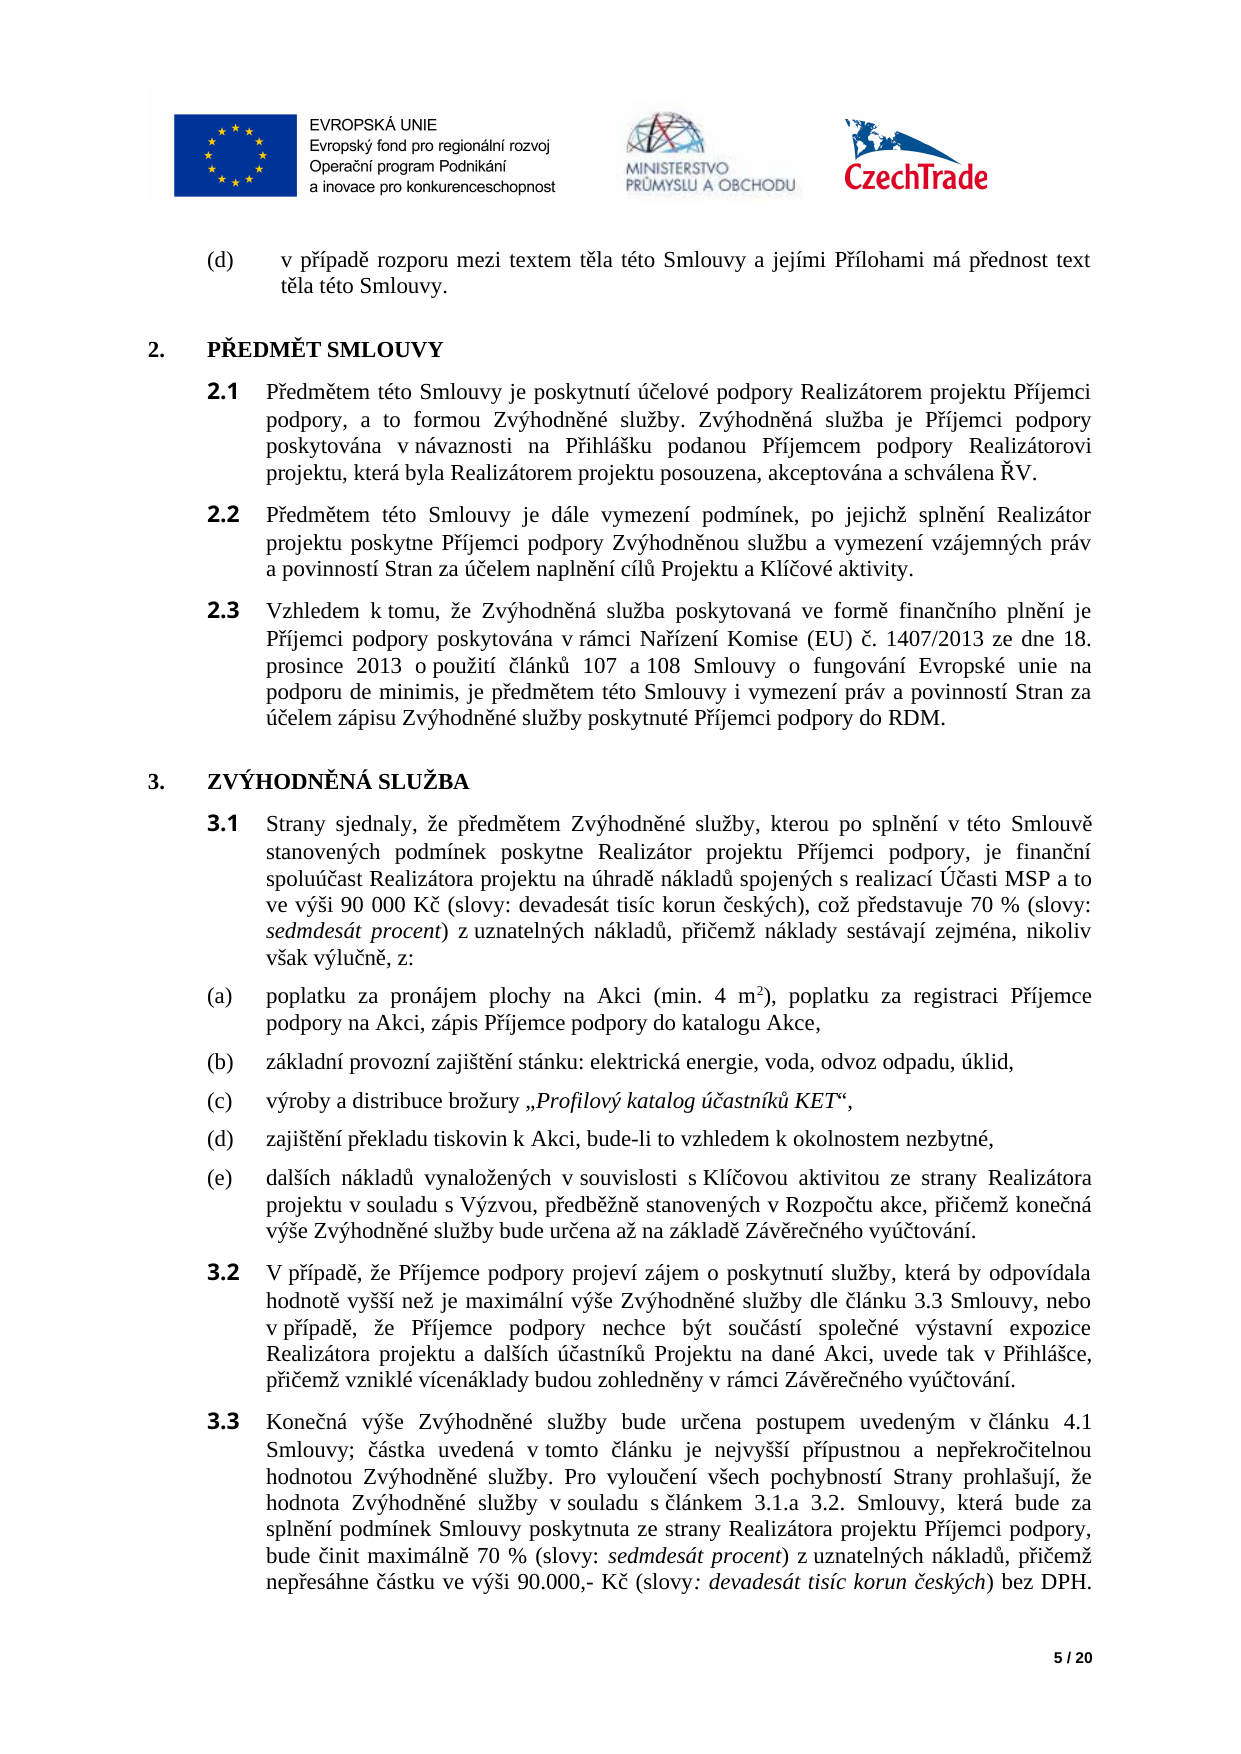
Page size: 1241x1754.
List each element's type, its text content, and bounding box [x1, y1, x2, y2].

text Vzhledem k tomu, že Zvýhodněná služba poskytovaná ve formě finančního plnění je Příjemci podpory poskytována v rámci Nařízení Komise (EU) č. 1407/2013 ze dne 18. prosince 2013 o použití článků 107 a 108 Smlouvy o fungování Evropské unie na podporu de minimis, je předmětem této Smlouvy i vymezení práv a povinností Stran za účelem zápisu Zvýhodněné služby poskytnuté Příjemci podpory do RDM. [207, 594, 1092, 731]
picture [147, 87, 583, 202]
text výroby a distribuce brožury „Profilový katalog účastníků KET“, [207, 1087, 1092, 1113]
text dalších nákladů vynaložených v souvislosti s Klíčovou aktivitou ze strany Realizátora projektu v souladu s Výzvou, předběžně stanovených v Rozpočtu akce, přičemž konečná výše Zvýhodněné služby bude určena až na základě Závěrečného vyúčtování. [207, 1164, 1092, 1243]
text Předmětem této Smlouvy je dále vymezení podmínek, po jejichž splnění Realizátor projektu poskytne Příjemci podpory Zvýhodněnou službu a vymezení vzájemných práv a povinností Stran za účelem naplnění cílů Projektu a Klíčové aktivity. [207, 498, 1092, 582]
text Předmětem této Smlouvy je poskytnutí účelové podpory Realizátorem projektu Příjemci podpory, a to formou Zvýhodněné služby. Zvýhodněná služba je Příjemci podpory poskytována v návaznosti na Přihlášku podanou Příjemcem podpory Realizátorovi projektu, která byla Realizátorem projektu posouzena, akceptována a schválena ŘV. [207, 375, 1092, 485]
picture [845, 107, 988, 202]
text v případě rozporu mezi textem těla této Smlouvy a jejími Přílohami má přednost text těla této Smlouvy. [207, 246, 1092, 298]
subtitle Předmět Smlouvy [148, 336, 1092, 362]
text základní provozní zajištění stánku: elektrická energie, voda, odvoz odpadu, úklid, [207, 1048, 1092, 1074]
picture [616, 101, 805, 202]
text zajištění překladu tiskovin k Akci, bude-li to vzhledem k okolnostem nezbytné, [207, 1126, 1092, 1152]
text Strany sjednaly, že předmětem Zvýhodněné služby, kterou po splnění v této Smlouvě stanovených podmínek poskytne Realizátor projektu Příjemci podpory, je finanční spoluúčast Realizátora projektu na úhradě nákladů spojených s realizací Účasti MSP a to ve výši 90 000 Kč (slovy: devadesát tisíc korun českých), což představuje 70 % (slovy: sedmdesát procent) z uznatelných nákladů, přičemž náklady sestávají zejména, nikoliv však výlučně, z: [207, 807, 1092, 970]
subtitle zvýhodněná služba [148, 768, 1092, 794]
text poplatku za pronájem plochy na Akci (min. 4 m2), poplatku za registraci Příjemce podpory na Akci, zápis Příjemce podpory do katalogu Akce, [207, 983, 1092, 1035]
text V případě, že Příjemce podpory projeví zájem o poskytnutí služby, která by odpovídala hodnotě vyšší než je maximální výše Zvýhodněné služby dle článku 3.3 Smlouvy, nebo v případě, že Příjemce podpory nechce být součástí společné výstavní expozice Realizátora projektu a dalších účastníků Projektu na dané Akci, uvede tak v Přihlášce, přičemž vzniklé vícenáklady budou zohledněny v rámci Závěrečného vyúčtování. [207, 1256, 1092, 1393]
